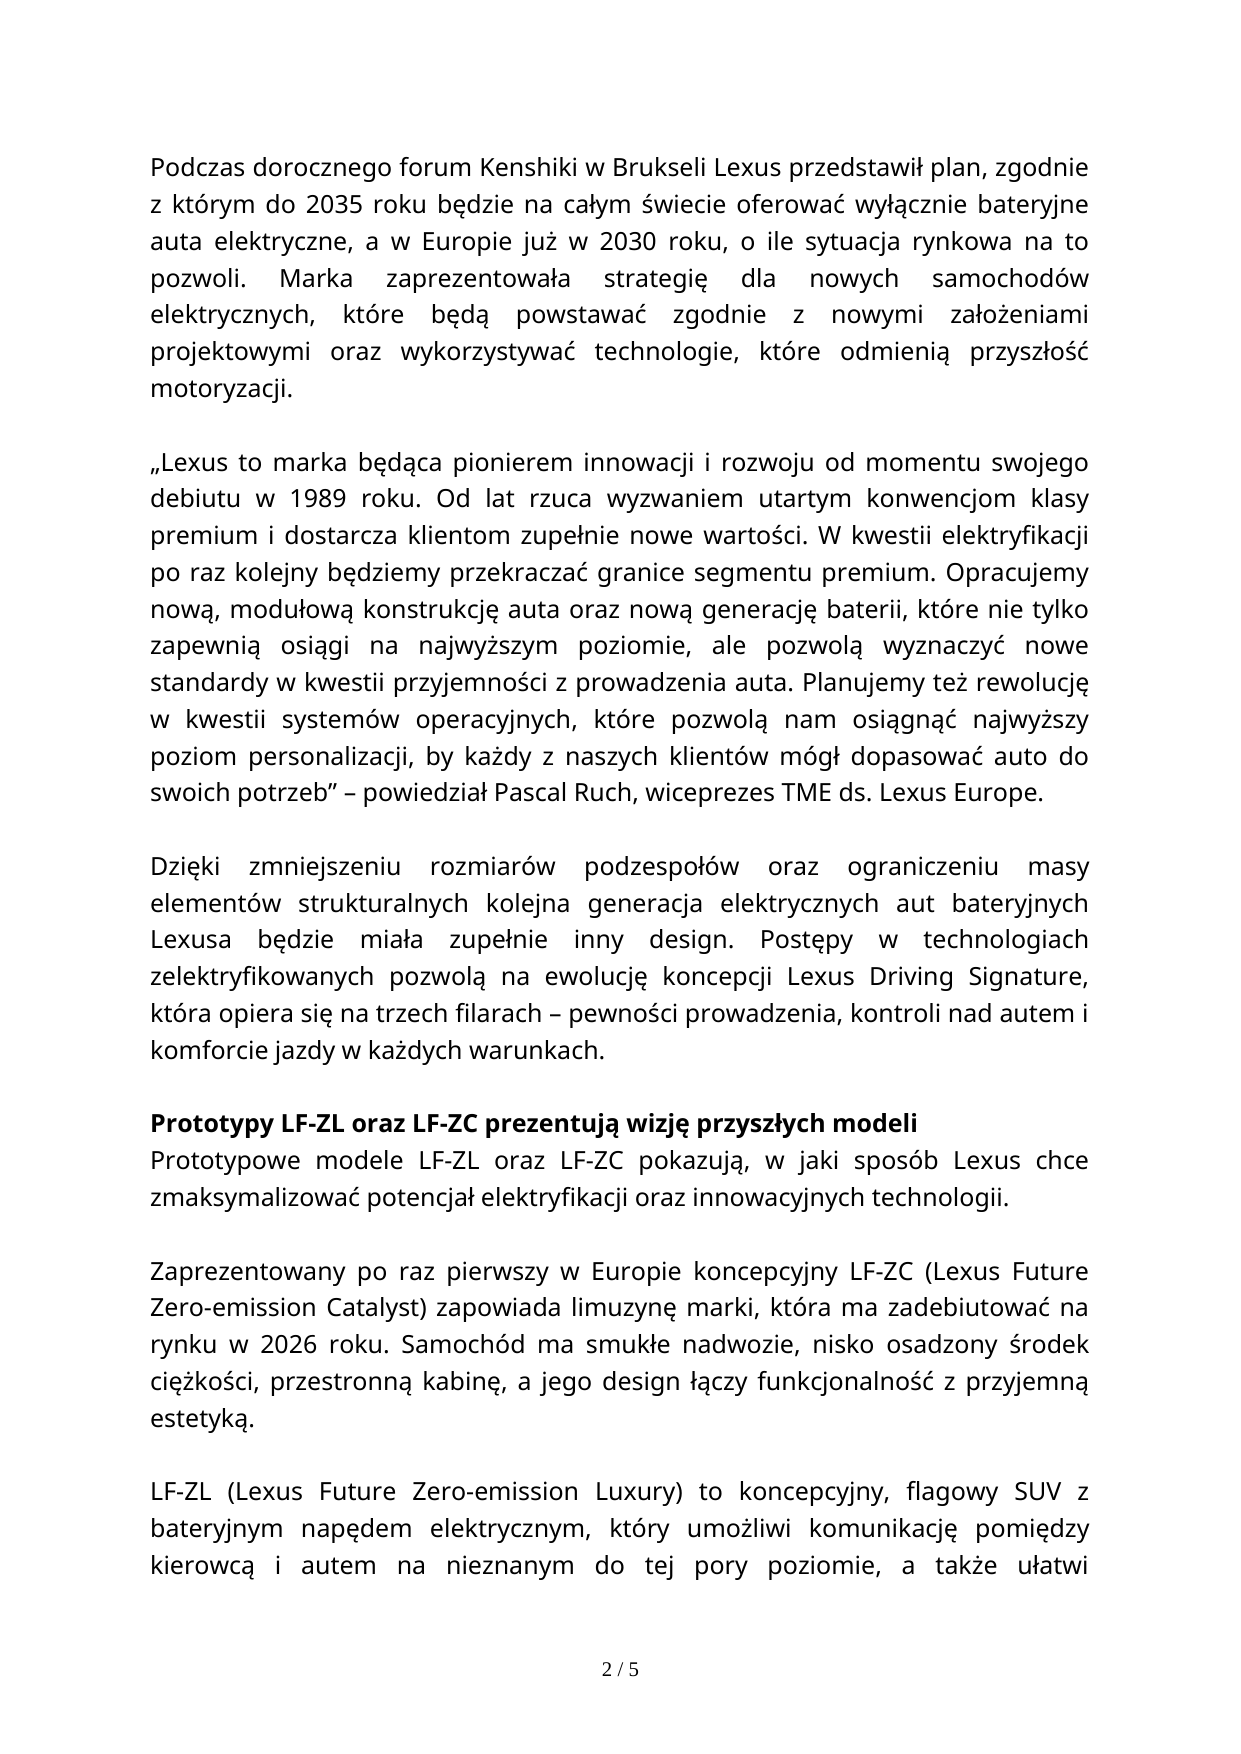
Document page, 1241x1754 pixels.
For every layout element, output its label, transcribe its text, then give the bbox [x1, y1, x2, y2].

text Dzięki zmniejszeniu rozmiarów podzespołów oraz ograniczeniu masy elementów strukturalnych kolejna generacja elektrycznych aut bateryjnych Lexusa będzie miała zupełnie inny design. Postępy w technologiach zelektryfikowanych pozwolą na ewolucję koncepcji Lexus Driving Signature, która opiera się na trzech filarach – pewności prowadzenia, kontroli nad autem i komforcie jazdy w każdych warunkach. [150, 849, 1090, 1067]
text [150, 1474, 1090, 1581]
text Prototypy LF-ZL oraz LF-ZC prezentują wizję przyszłych modeli [150, 1106, 1090, 1140]
text „Lexus to marka będąca pionierem innowacji i rozwoju od momentu swojego debiutu w 1989 roku. Od lat rzuca wyzwaniem utartym konwencjom klasy premium i dostarcza klientom zupełnie nowe wartości. W kwestii elektryfikacji po raz kolejny będziemy przekraczać granice segmentu premium. Opracujemy nową, modułową konstrukcję auta oraz nową generację baterii, które nie tylko zapewnią osiągi na najwyższym poziomie, ale pozwolą wyznaczyć nowe standardy w kwestii przyjemności z prowadzenia auta. Planujemy też rewolucję w kwestii systemów operacyjnych, które pozwolą nam osiągnąć najwyższy poziom personalizacji, by każdy z naszych klientów mógł dopasować auto do swoich potrzeb” – powiedział Pascal Ruch, wiceprezes TME ds. Lexus Europe. [150, 444, 1090, 809]
text Zaprezentowany po raz pierwszy w Europie koncepcyjny LF-ZC (Lexus Future Zero-emission Catalyst) zapowiada limuzynę marki, która ma zadebiutować na rynku w 2026 roku. Samochód ma smukłe nadwozie, nisko osadzony środek ciężkości, przestronną kabinę, a jego design łączy funkcjonalność z przyjemną estetyką. [150, 1253, 1090, 1434]
text Prototypowe modele LF-ZL oraz LF-ZC pokazują, w jaki sposób Lexus chce zmaksymalizować potencjał elektryfikacji oraz innowacyjnych technologii. [150, 1143, 1090, 1214]
text Podczas dorocznego forum Kenshiki w Brukseli Lexus przedstawił plan, zgodnie z którym do 2035 roku będzie na całym świecie oferować wyłącznie bateryjne auta elektryczne, a w Europie już w 2030 roku, o ile sytuacja rynkowa na to pozwoli. Marka zaprezentowała strategię dla nowych samochodów elektrycznych, które będą powstawać zgodnie z nowymi założeniami projektowymi oraz wykorzystywać technologie, które odmienią przyszłość motoryzacji. [150, 150, 1090, 405]
